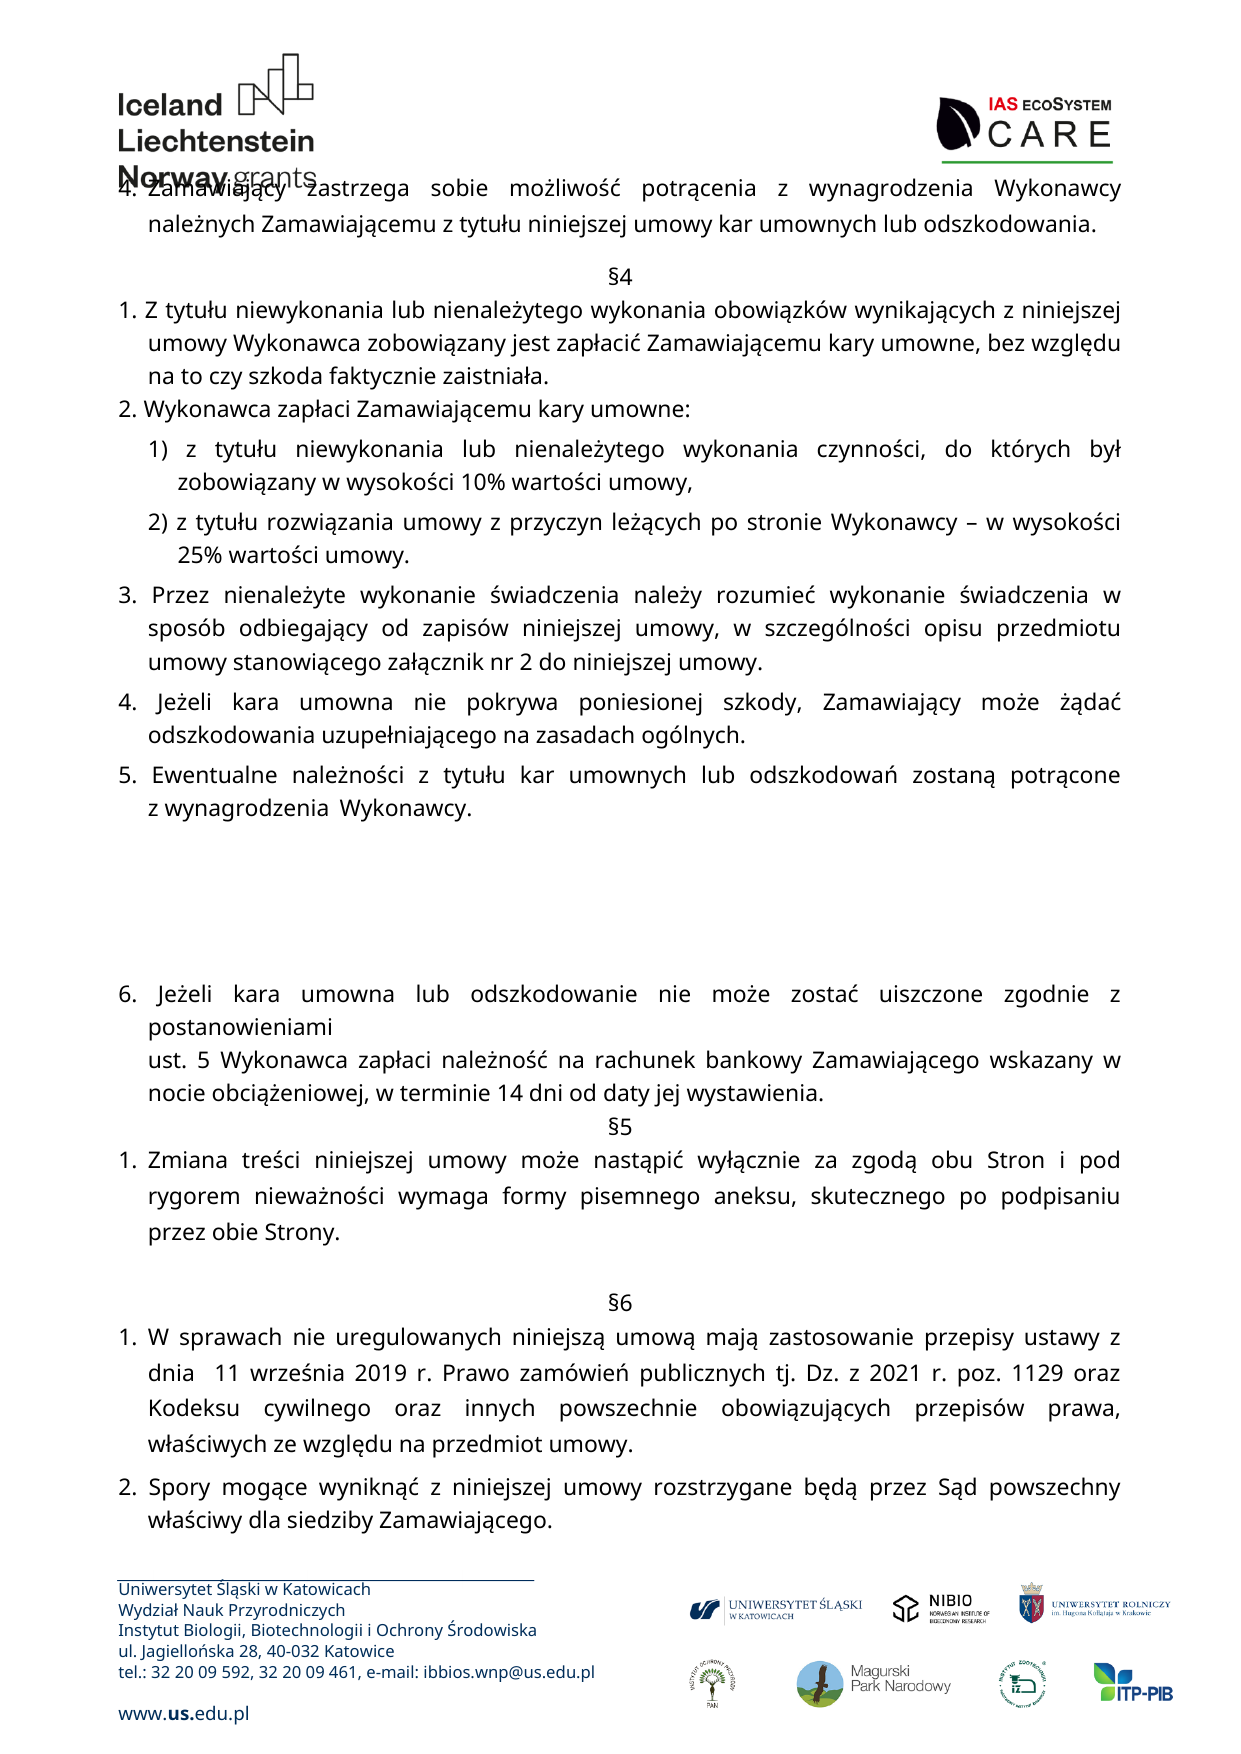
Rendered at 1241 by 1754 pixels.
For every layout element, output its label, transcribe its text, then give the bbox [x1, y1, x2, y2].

text 2) z tytułu rozwiązania umowy z przyczyn leżących po stronie Wykonawcy – w wysokości 25% wartości umowy. [148, 506, 1122, 571]
text §6 [118, 1287, 1122, 1319]
text 2. Wykonawca zapłaci Zamawiającemu kary umowne: [118, 393, 1122, 424]
text 3. Przez nienależyte wykonanie świadczenia należy rozumieć wykonanie świadczenia w sposób odbiegający od zapisów niniejszej umowy, w szczególności opisu przedmiotu umowy stanowiącego załącznik nr 2 do niniejszej umowy. [118, 579, 1122, 677]
text 5. Ewentualne należności z tytułu kar umownych lub odszkodowań zostaną potrącone z wynagrodzenia Wykonawcy. [118, 759, 1122, 823]
text 6. Jeżeli kara umowna lub odszkodowanie nie może zostać uiszczone zgodnie z postanowieniami ust. 5 Wykonawca zapłaci należność na rachunek bankowy Zamawiającego wskazany w nocie obciążeniowej, w terminie 14 dni od daty jej wystawienia. [118, 978, 1122, 1109]
picture [0, 1570, 535, 1589]
text 2. Spory mogące wyniknąć z niniejszej umowy rozstrzygane będą przez Sąd powszechny właściwy dla siedziby Zamawiającego. [118, 1471, 1122, 1536]
text §4 [118, 261, 1122, 292]
text 1. Z tytułu niewykonania lub nienależytego wykonania obowiązków wynikających z niniejszej umowy Wykonawca zobowiązany jest zapłacić Zamawiającemu kary umowne, bez względu na to czy szkoda faktycznie zaistniała. [118, 294, 1122, 391]
text 4. Jeżeli kara umowna nie pokrywa poniesionej szkody, Zamawiający może żądać odszkodowania uzupełniającego na zasadach ogólnych. [118, 686, 1122, 750]
text 1) z tytułu niewykonania lub nienależytego wykonania czynności, do których był zobowiązany w wysokości 10% wartości umowy, [148, 433, 1122, 497]
list W sprawach nie uregulowanych niniejszą umową mają zastosowanie przepisy ustawy z dnia 11 września 2019 r. Prawo zamówień publicznych tj. Dz. z 2021 r. poz. 1129 oraz Kodeksu cywilnego oraz innych powszechnie obowiązujących przepisów prawa, właściwych ze względu na przedmiot umowy. [118, 1321, 1122, 1459]
picture [651, 1508, 1240, 1735]
list Zmiana treści niniejszej umowy może nastąpić wyłącznie za zgodą obu Stron i pod rygorem nieważności wymaga formy pisemnego aneksu, skutecznego po podpisaniu przez obie Strony. [118, 1144, 1122, 1247]
picture [0, 0, 1241, 247]
text §5 [118, 1111, 1122, 1142]
list Zamawiający zastrzega sobie możliwość potrącenia z wynagrodzenia Wykonawcy należnych Zamawiającemu z tytułu niniejszej umowy kar umownych lub odszkodowania. [118, 172, 1122, 239]
